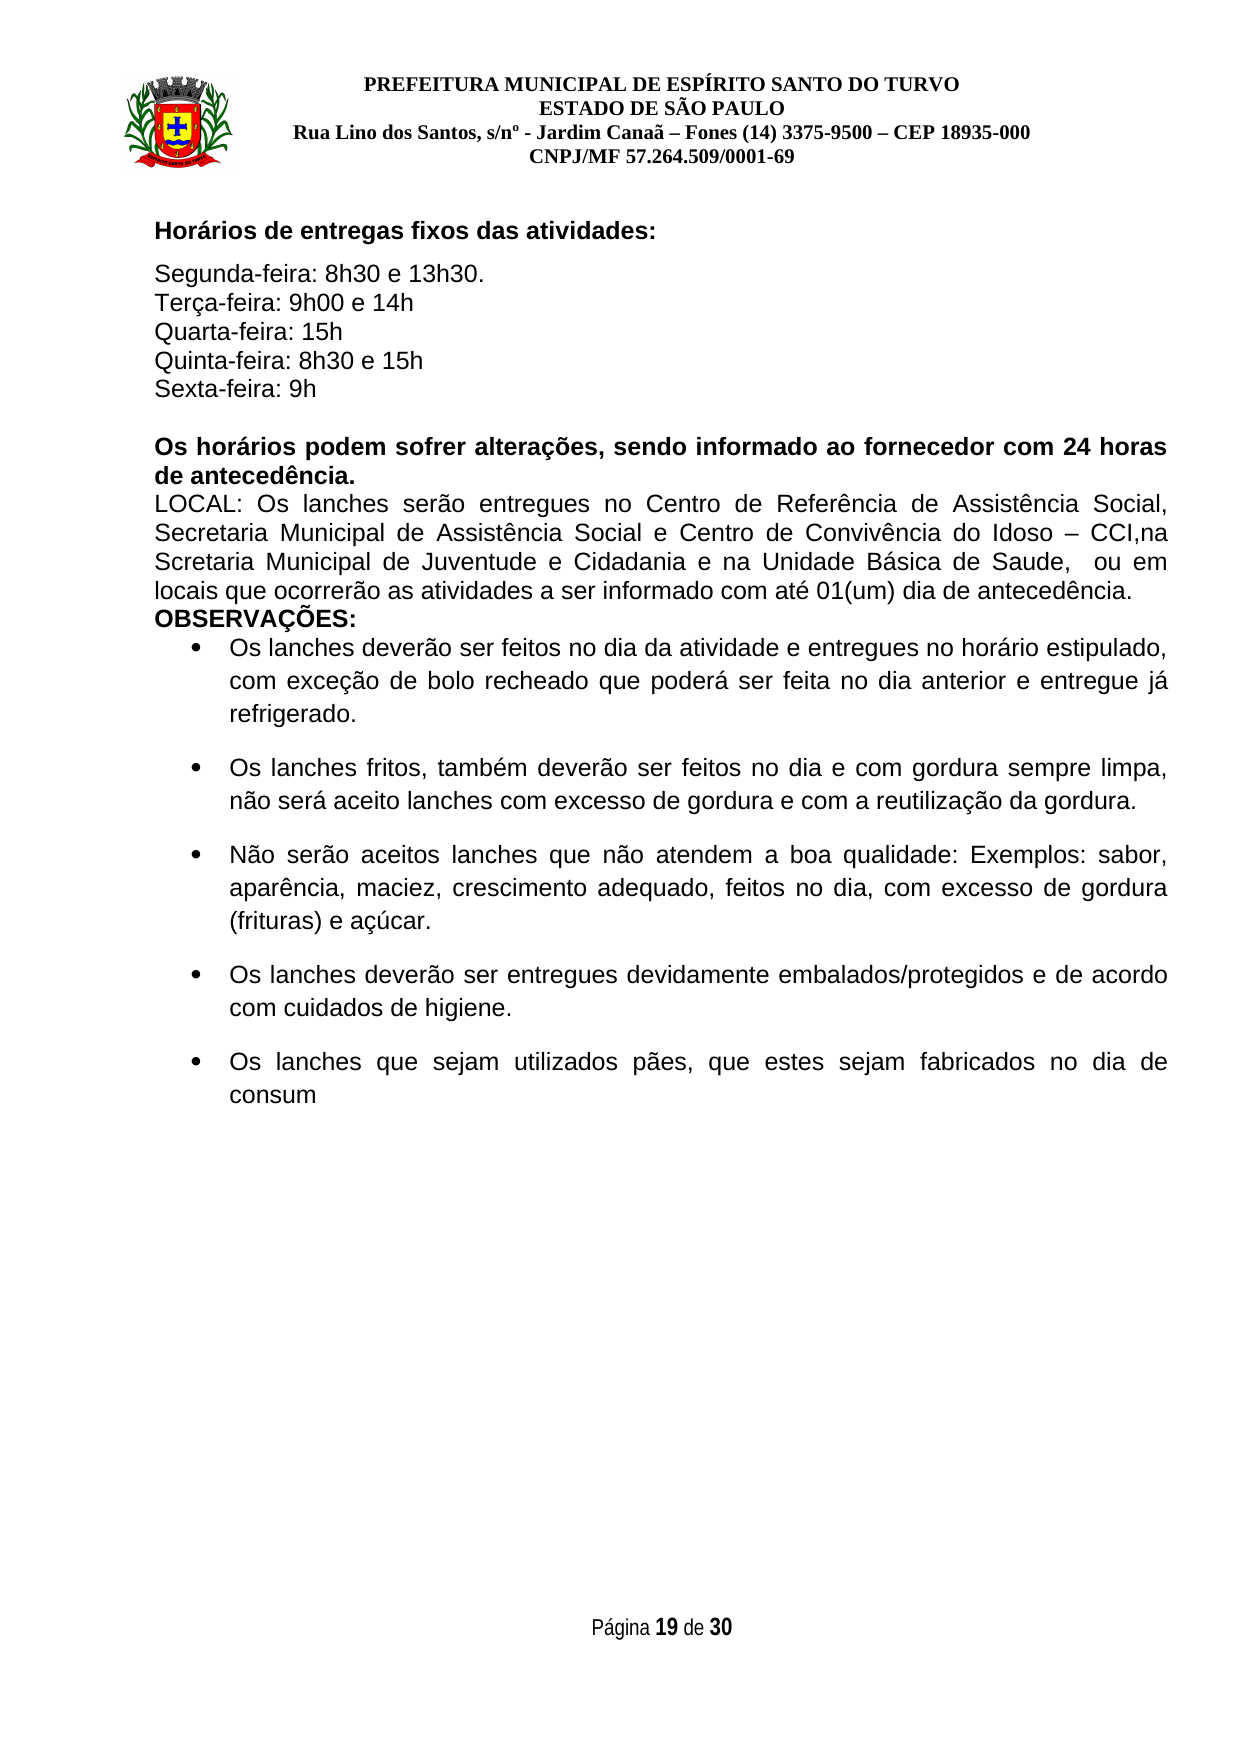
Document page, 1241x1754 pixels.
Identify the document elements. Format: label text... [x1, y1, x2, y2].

text Sexta-feira: 9h [154, 374, 1169, 403]
text LOCAL: Os lanches serão entregues no Centro de Referência de Assistência Social, Secretaria Municipal de Assistência Social e Centro de Convivência do Idoso – CCI,na Scretaria Municipal de Juventude e Cidadania e na Unidade Básica de Saude, ou em locais que ocorrerão as atividades a ser informado com até 01(um) dia de antecedência. [154, 489, 1169, 604]
list Os lanches fritos, também deverão ser feitos no dia e com gordura sempre limpa, não será aceito lanches com excesso de gordura e com a reutilização da gordura. [192, 753, 1169, 815]
text Quarta-feira: 15h [154, 317, 1169, 346]
picture [121, 74, 235, 172]
list Os lanches deverão ser entregues devidamente embalados/protegidos e de acordo com cuidados de higiene. [192, 960, 1169, 1022]
list Os lanches que sejam utilizados pães, que estes sejam fabricados no dia de consum [192, 1047, 1169, 1109]
text OBSERVAÇÕES: [154, 604, 1169, 633]
text Quinta-feira: 8h30 e 15h [154, 346, 1169, 374]
list Os lanches deverão ser feitos no dia da atividade e entregues no horário estipulado, com exceção de bolo recheado que poderá ser feita no dia anterior e entregue já refrigerado. [192, 633, 1169, 728]
list Não serão aceitos lanches que não atendem a boa qualidade: Exemplos: sabor, aparência, maciez, crescimento adequado, feitos no dia, com excesso de gordura (frituras) e açúcar. [192, 840, 1169, 935]
text Terça-feira: 9h00 e 14h [154, 288, 1169, 317]
text Segunda-feira: 8h30 e 13h30. [154, 259, 1169, 288]
text Horários de entregas fixos das atividades: [154, 216, 1169, 245]
text Os horários podem sofrer alterações, sendo informado ao fornecedor com 24 horas de antecedência. [154, 432, 1169, 489]
